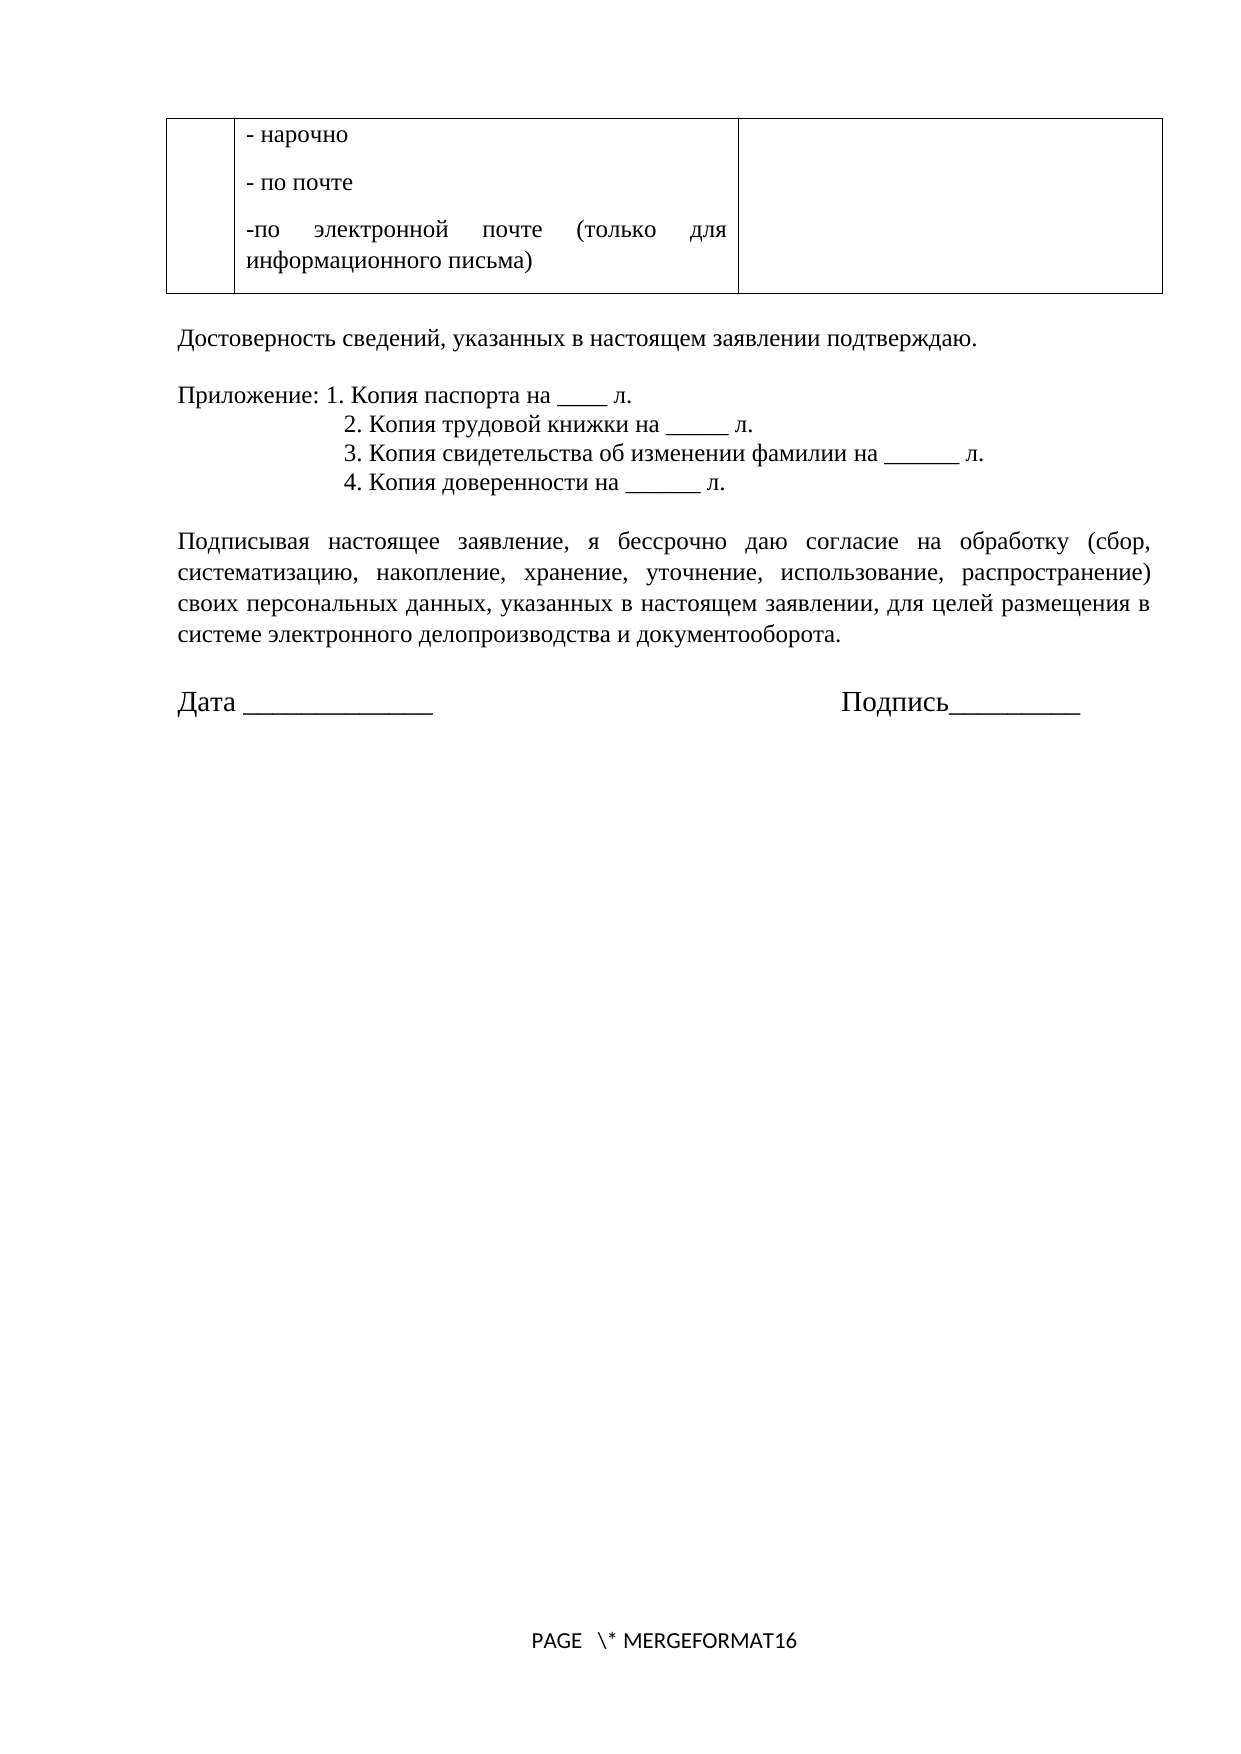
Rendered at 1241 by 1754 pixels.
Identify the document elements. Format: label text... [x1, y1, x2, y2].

text Дата _____________ Подпись_________ [177, 684, 1152, 718]
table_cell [235, 119, 738, 293]
text Достоверность сведений, указанных в настоящем заявлении подтверждаю. [177, 323, 1152, 352]
text 4. Копия доверенности на ______ л. [177, 467, 1152, 495]
text 2. Копия трудовой книжки на _____ л. [177, 409, 1152, 438]
text Подписывая настоящее заявление, я бессрочно даю согласие на обработку (сбор, систематизацию, накопление, хранение, уточнение, использование, распространение) своих персональных данных, указанных в настоящем заявлении, для целей размещения в системе электронного делопроизводства и документооборота. [177, 526, 1152, 648]
text Приложение: 1. Копия паспорта на ____ л. [177, 380, 1152, 409]
table_cell 13 [167, 119, 234, 293]
text 3. Копия свидетельства об изменении фамилии на ______ л. [177, 438, 1152, 467]
table_cell [739, 119, 1162, 293]
